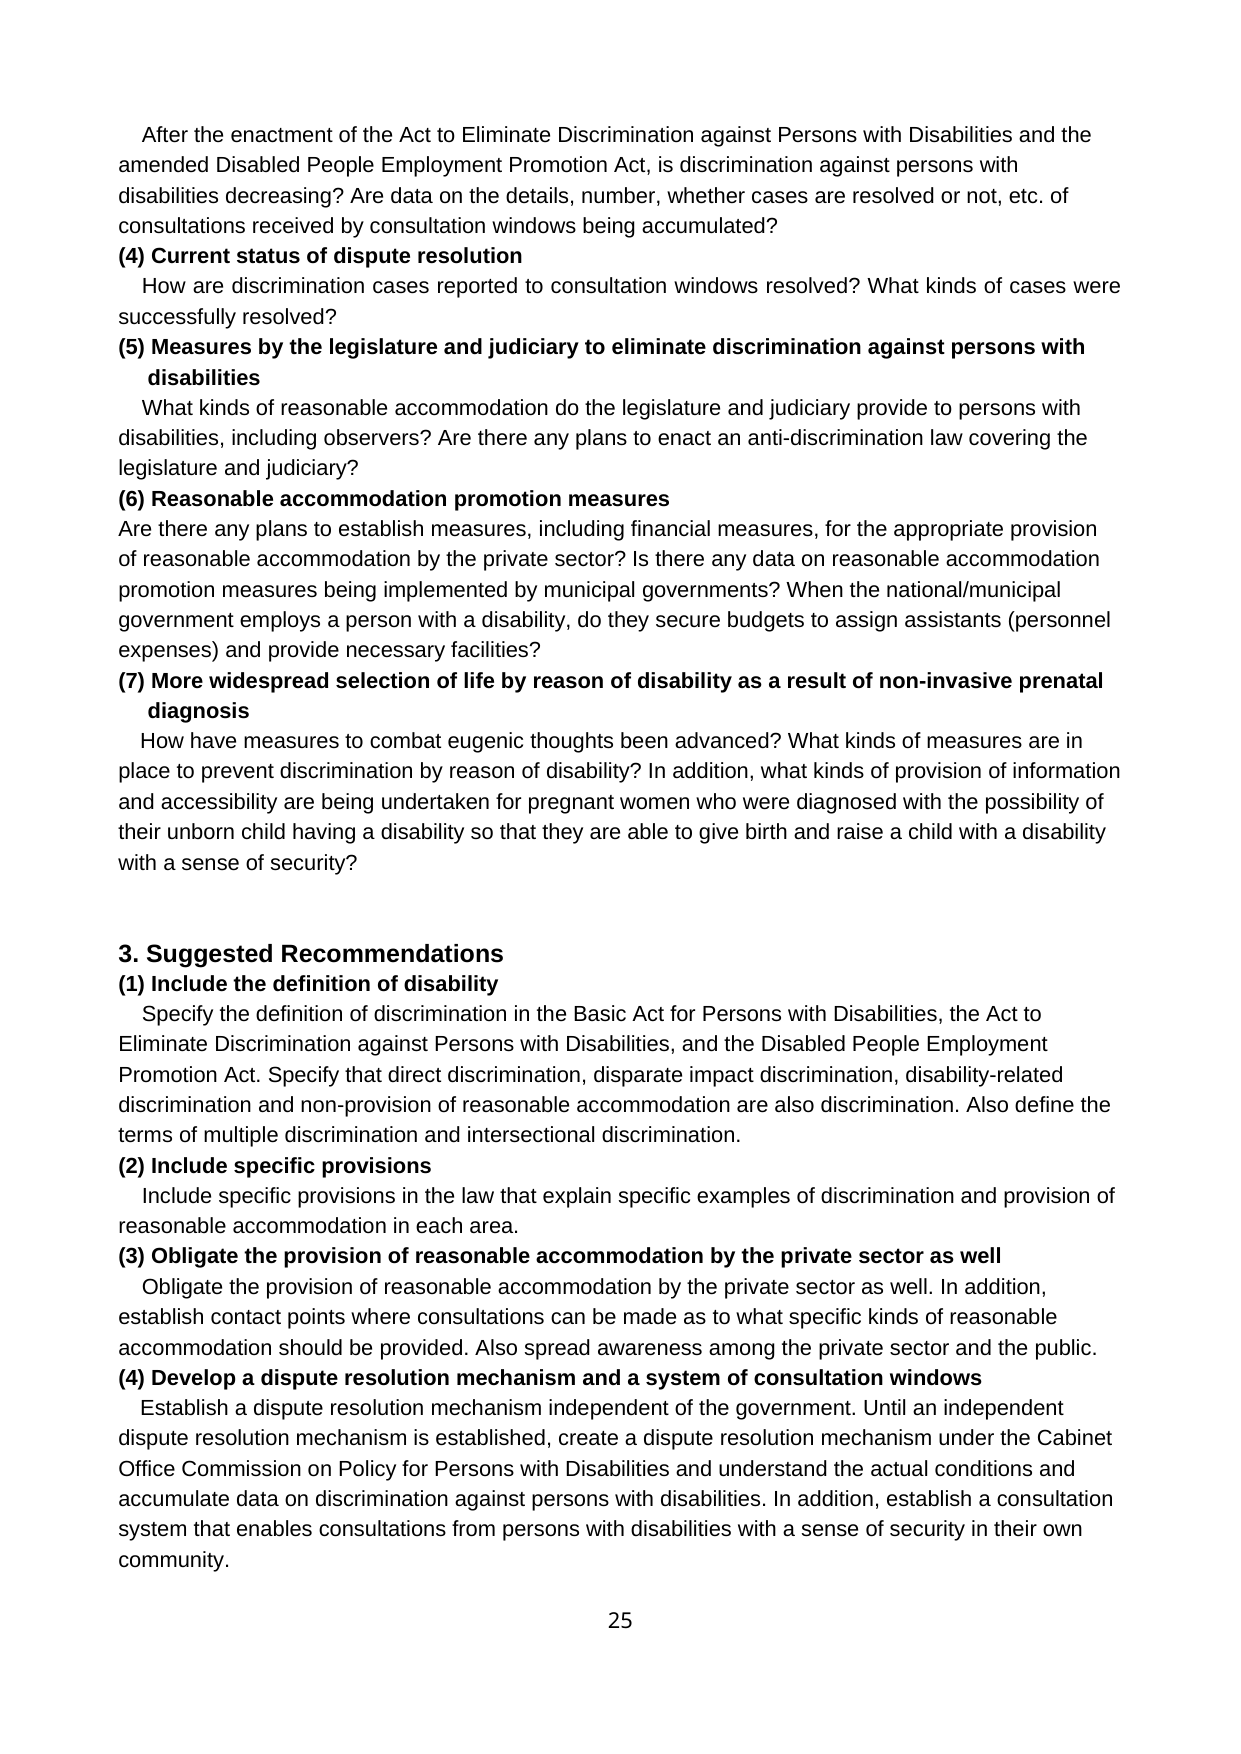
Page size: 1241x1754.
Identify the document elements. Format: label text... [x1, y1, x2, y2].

text After the enactment of the Act to Eliminate Discrimination against Persons with Disabilities and the amended Disabled People Employment Promotion Act, is discrimination against persons with disabilities decreasing? Are data on the details, number, whether cases are resolved or not, etc. of consultations received by consultation windows being accumulated? [118, 119, 1122, 241]
text (5) Measures by the legislature and judiciary to eliminate discrimination against persons with disabilities [118, 332, 1122, 392]
text (4) Current status of dispute resolution [118, 241, 1122, 271]
text Establish a dispute resolution mechanism independent of the government. Until an independent dispute resolution mechanism is established, create a dispute resolution mechanism under the Cabinet Office Commission on Policy for Persons with Disabilities and understand the actual conditions and accumulate data on discrimination against persons with disabilities. In addition, establish a consultation system that enables consultations from persons with disabilities with a sense of security in their own community. [118, 1392, 1122, 1574]
text Obligate the provision of reasonable accommodation by the private sector as well. In addition, establish contact points where consultations can be made as to what specific kinds of reasonable accommodation should be provided. Also spread awareness among the private sector and the public. [118, 1271, 1122, 1362]
text Are there any plans to establish measures, including financial measures, for the appropriate provision of reasonable accommodation by the private sector? Is there any data on reasonable accommodation promotion measures being implemented by municipal governments? When the national/municipal government employs a person with a disability, do they secure budgets to assign assistants (personnel expenses) and provide necessary facilities? [118, 513, 1122, 665]
text 3. Suggested Recommendations [118, 938, 1122, 968]
text (3) Obligate the provision of reasonable accommodation by the private sector as well [118, 1241, 1122, 1271]
text (7) More widespread selection of life by reason of disability as a result of non-invasive prenatal diagnosis [118, 665, 1122, 726]
text Include specific provisions in the law that explain specific examples of discrimination and provision of reasonable accommodation in each area. [118, 1180, 1122, 1241]
text (2) Include specific provisions [118, 1150, 1122, 1180]
text How have measures to combat eugenic thoughts been advanced? What kinds of measures are in place to prevent discrimination by reason of disability? In addition, what kinds of provision of information and accessibility are being undertaken for pregnant women who were diagnosed with the possibility of their unborn child having a disability so that they are able to give birth and raise a child with a disability with a sense of security? [118, 726, 1122, 877]
text Specify the definition of discrimination in the Basic Act for Persons with Disabilities, the Act to Eliminate Discrimination against Persons with Disabilities, and the Disabled People Employment Promotion Act. Specify that direct discrimination, disparate impact discrimination, disability-related discrimination and non-provision of reasonable accommodation are also discrimination. Also define the terms of multiple discrimination and intersectional discrimination. [118, 998, 1122, 1150]
text What kinds of reasonable accommodation do the legislature and judiciary provide to persons with disabilities, including observers? Are there any plans to enact an anti-discrimination law covering the legislature and judiciary? [118, 392, 1122, 483]
text (1) Include the definition of disability [118, 968, 1122, 998]
text How are discrimination cases reported to consultation windows resolved? What kinds of cases were successfully resolved? [118, 271, 1122, 332]
text (4) Develop a dispute resolution mechanism and a system of consultation windows [118, 1362, 1122, 1392]
text (6) Reasonable accommodation promotion measures [118, 483, 1122, 513]
